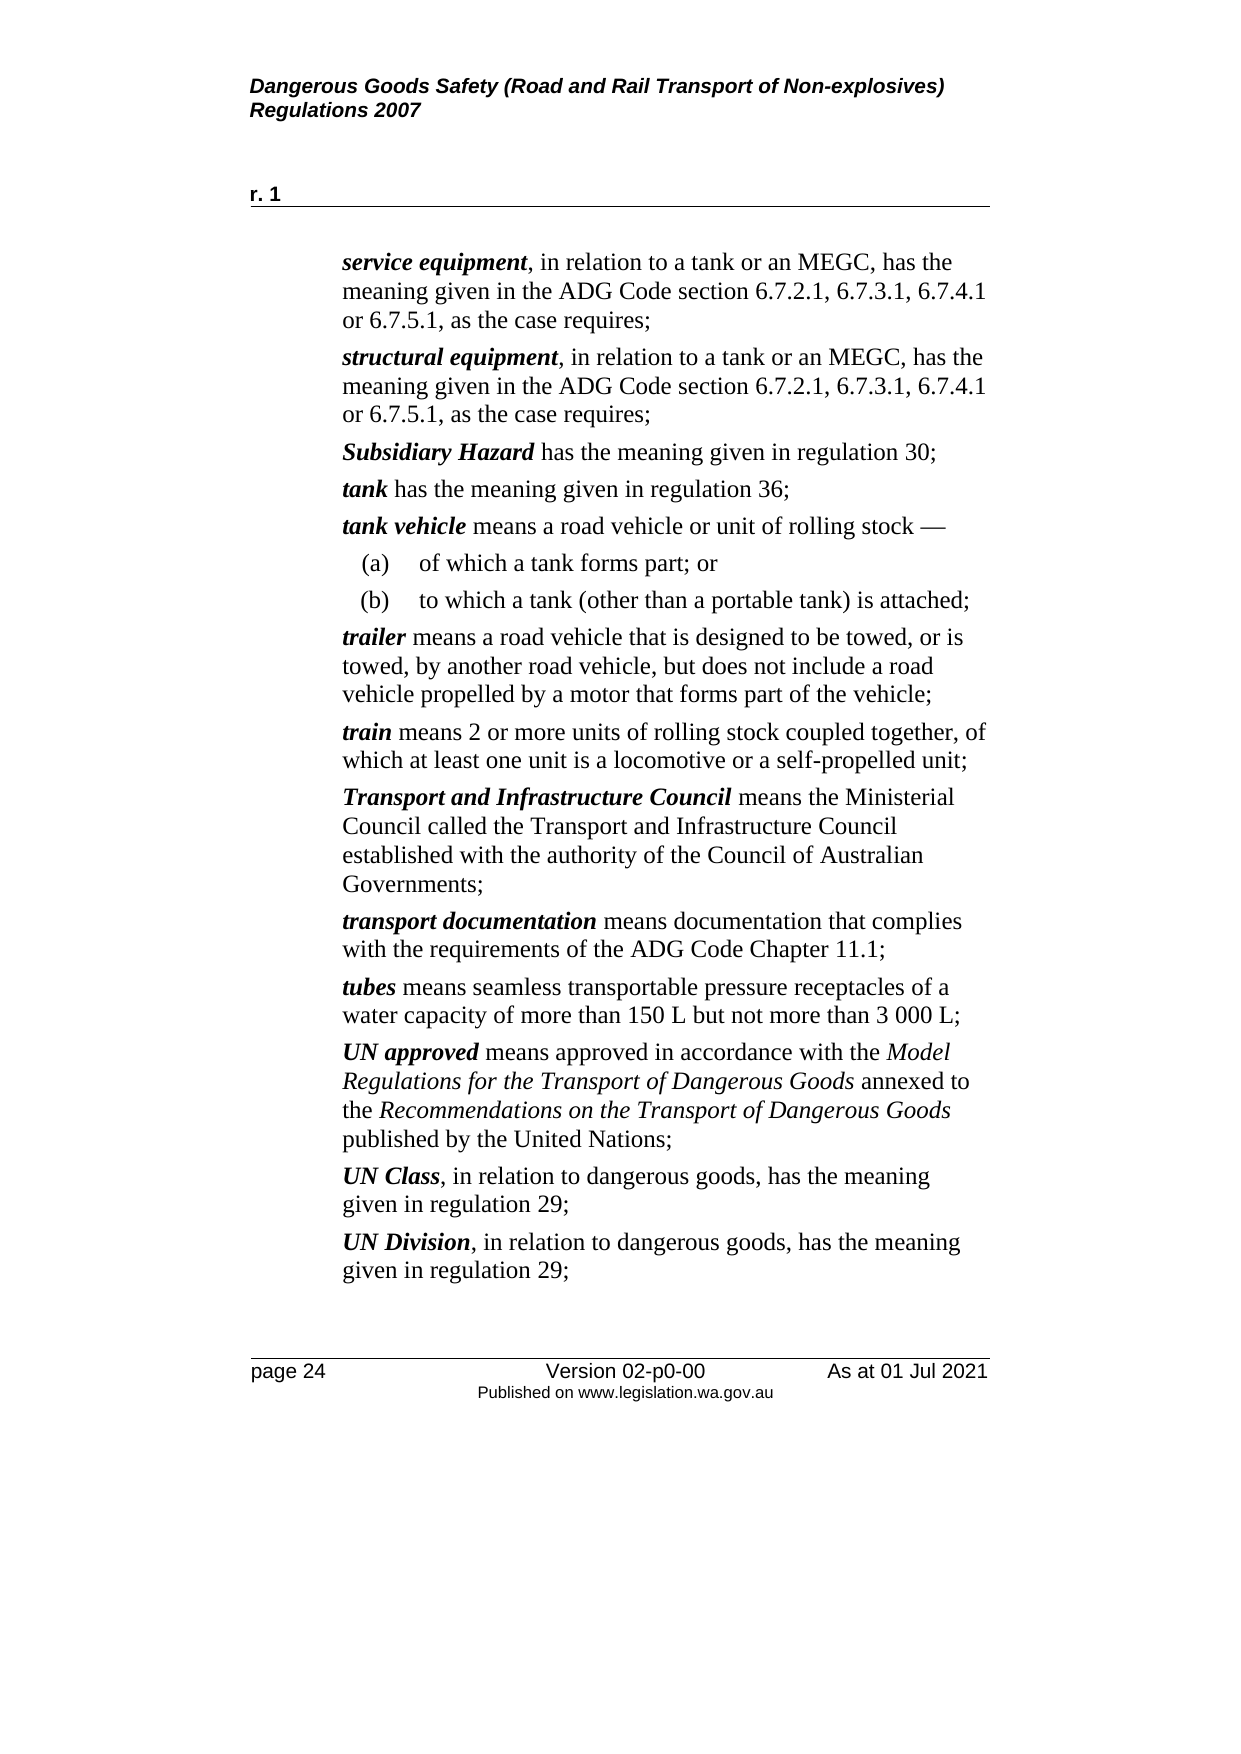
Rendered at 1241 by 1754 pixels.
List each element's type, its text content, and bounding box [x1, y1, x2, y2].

text train means 2 or more units of rolling stock coupled together, of which at least one unit is a locomotive or a self-propelled unit; [251, 717, 990, 774]
text service equipment, in relation to a tank or an MEGC, has the meaning given in the ADG Code section 6.7.2.1, 6.7.3.1, 6.7.4.1 or 6.7.5.1, as the case requires; [251, 247, 990, 334]
text trailer means a road vehicle that is designed to be towed, or is towed, by another road vehicle, but does not include a road vehicle propelled by a motor that forms part of the vehicle; [251, 622, 990, 708]
text tank has the meaning given in regulation 36; [251, 474, 990, 502]
text UN Class, in relation to dangerous goods, has the meaning given in regulation 29; [251, 1161, 990, 1218]
text UN approved means approved in accordance with the Model Regulations for the Transport of Dangerous Goods annexed to the Recommendations on the Transport of Dangerous Goods published by the United Nations; [251, 1037, 990, 1152]
text transport documentation means documentation that complies with the requirements of the ADG Code Chapter 11.1; [251, 906, 990, 963]
text Subsidiary Hazard has the meaning given in regulation 30; [251, 437, 990, 465]
text Transport and Infrastructure Council means the Ministerial Council called the Transport and Infrastructure Council established with the authority of the Council of Australian Governments; [251, 782, 990, 897]
text structural equipment, in relation to a tank or an MEGC, has the meaning given in the ADG Code section 6.7.2.1, 6.7.3.1, 6.7.4.1 or 6.7.5.1, as the case requires; [251, 342, 990, 428]
text UN Division, in relation to dangerous goods, has the meaning given in regulation 29; [251, 1227, 990, 1284]
text (a) of which a tank forms part; or [251, 548, 990, 577]
text tank vehicle means a road vehicle or unit of rolling stock — [251, 511, 990, 539]
text (b) to which a tank (other than a portable tank) is attached; [251, 585, 990, 614]
text tubes means seamless transportable pressure receptacles of a water capacity of more than 150 L but not more than 3 000 L; [251, 972, 990, 1029]
